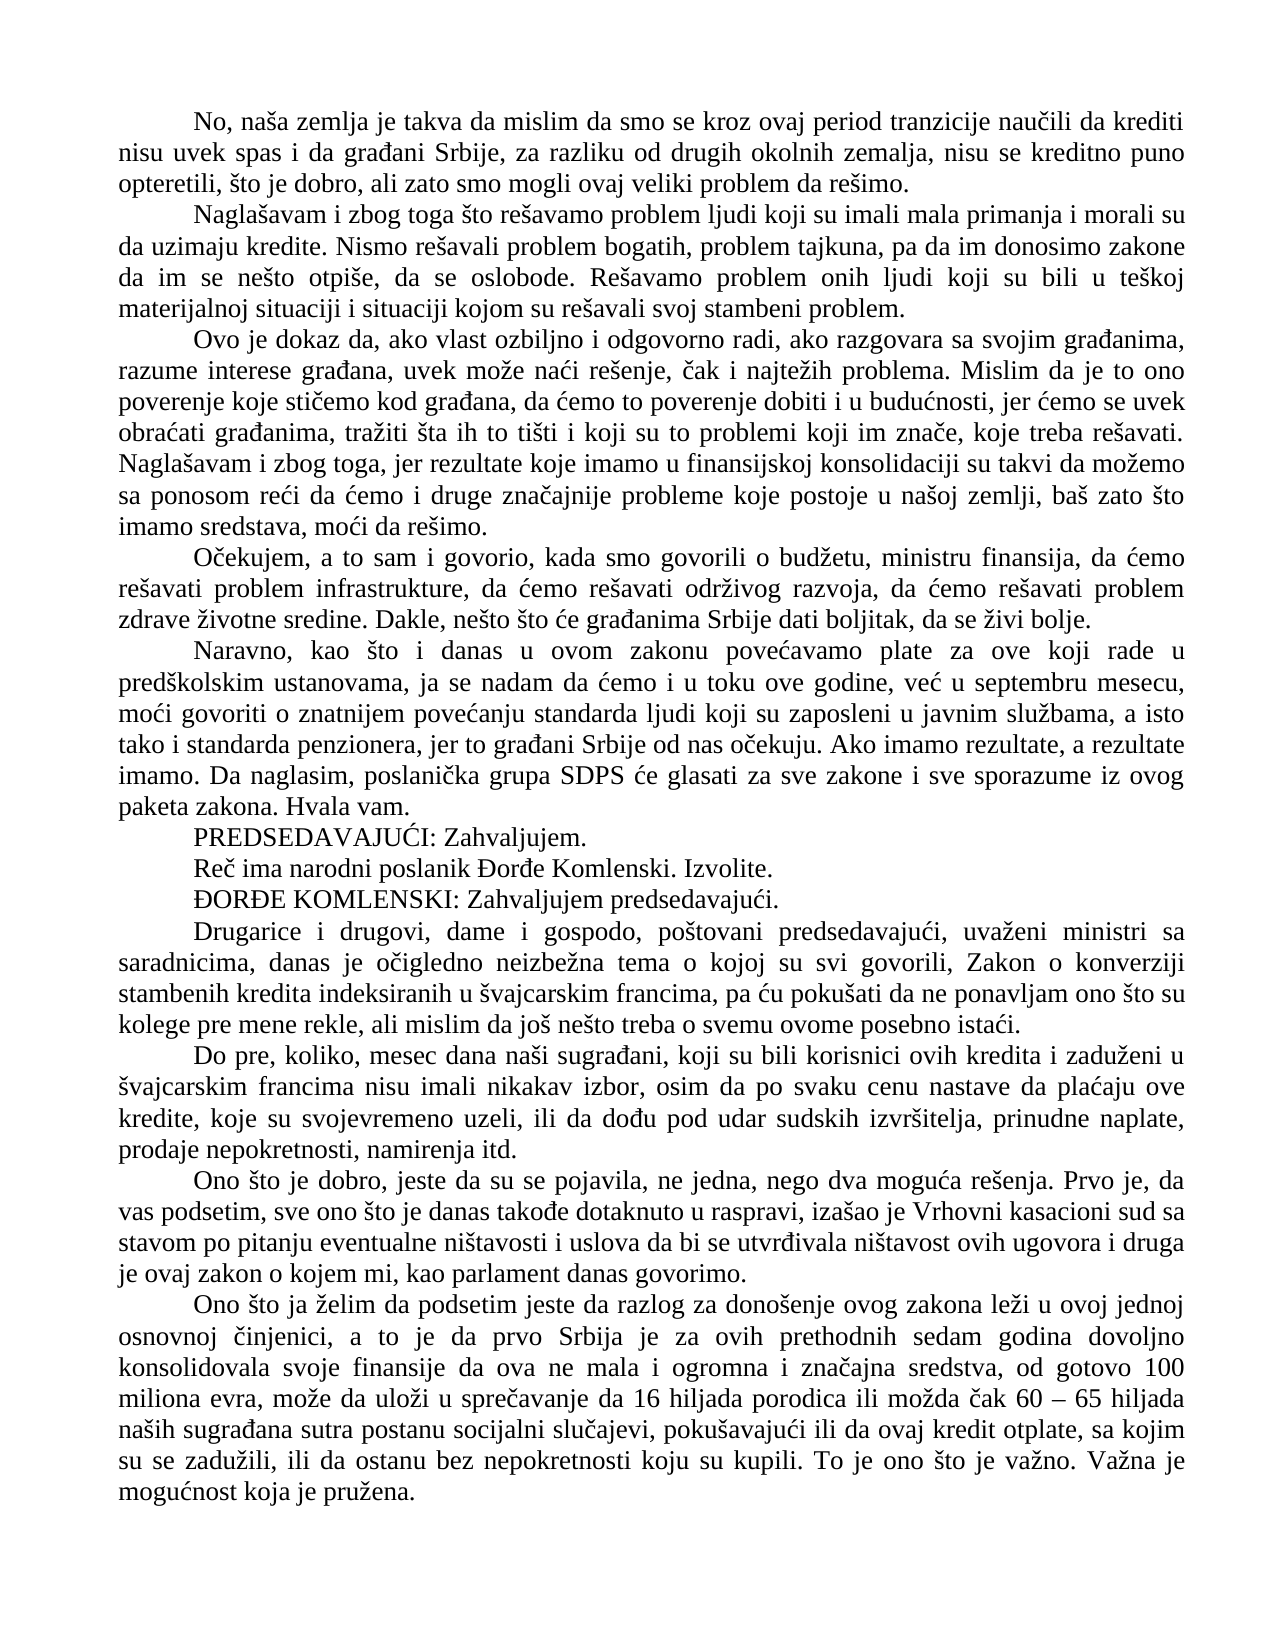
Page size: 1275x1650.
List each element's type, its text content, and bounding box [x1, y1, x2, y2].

text Očekujem, a to sam i govorio, kada smo govorili o budžetu, ministru finansija, da ćemo rešavati problem infrastrukture, da ćemo rešavati održivog razvoja, da ćemo rešavati problem zdrave životne sredine. Dakle, nešto što će građanima Srbije dati boljitak, da se živi bolje. [118, 541, 1186, 634]
text Ono što ja želim da podsetim jeste da razlog za donošenje ovog zakona leži u ovoj jednoj osnovnoj činjenici, a to je da prvo Srbija je za ovih prethodnih sedam godina dovoljno konsolidovala svoje finansije da ova ne mala i ogromna i značajna sredstva, od gotovo 100 miliona evra, može da uloži u sprečavanje da 16 hiljada porodica ili možda čak 60 – 65 hiljada naših sugrađana sutra postanu socijalni slučajevi, pokušavajući ili da ovaj kredit otplate, sa kojim su se zadužili, ili da ostanu bez nepokretnosti koju su kupili. To je ono što je važno. Važna je mogućnost koja je pružena. [118, 1288, 1186, 1507]
text Naravno, kao što i danas u ovom zakonu povećavamo plate za ove koji rade u predškolskim ustanovama, ja se nadam da ćemo i u toku ove godine, već u septembru mesecu, moći govoriti o znatnijem povećanju standarda ljudi koji su zaposleni u javnim službama, a isto tako i standarda penzionera, jer to građani Srbije od nas očekuju. Ako imamo rezultate, a rezultate imamo. Da naglasim, poslanička grupa SDPS će glasati za sve zakone i sve sporazume iz ovog paketa zakona. Hvala vam. [118, 634, 1186, 821]
text No, naša zemlja je takva da mislim da smo se kroz ovaj period tranzicije naučili da krediti nisu uvek spas i da građani Srbije, za razliku od drugih okolnih zemalja, nisu se kreditno puno opteretili, što je dobro, ali zato smo mogli ovaj veliki problem da rešimo. [118, 105, 1186, 198]
text PREDSEDAVAJUĆI: Zahvaljujem. [118, 821, 1186, 852]
text Ovo je dokaz da, ako vlast ozbiljno i odgovorno radi, ako razgovara sa svojim građanima, razume interese građana, uvek može naći rešenje, čak i najtežih problema. Mislim da je to ono poverenje koje stičemo kod građana, da ćemo to poverenje dobiti i u budućnosti, jer ćemo se uvek obraćati građanima, tražiti šta ih to tišti i koji su to problemi koji im znače, koje treba rešavati. Naglašavam i zbog toga, jer rezultate koje imamo u finansijskoj konsolidaciji su takvi da možemo sa ponosom reći da ćemo i druge značajnije probleme koje postoje u našoj zemlji, baš zato što imamo sredstava, moći da rešimo. [118, 323, 1186, 541]
text Reč ima narodni poslanik Đorđe Komlenski. Izvolite. [118, 852, 1186, 884]
text Ono što je dobro, jeste da su se pojavila, ne jedna, nego dva moguća rešenja. Prvo je, da vas podsetim, sve ono što je danas takođe dotaknuto u raspravi, izašao je Vrhovni kasacioni sud sa stavom po pitanju eventualne ništavosti i uslova da bi se utvrđivala ništavost ovih ugovora i druga je ovaj zakon o kojem mi, kao parlament danas govorimo. [118, 1164, 1186, 1288]
text Naglašavam i zbog toga što rešavamo problem ljudi koji su imali mala primanja i morali su da uzimaju kredite. Nismo rešavali problem bogatih, problem tajkuna, pa da im donosimo zakone da im se nešto otpiše, da se oslobode. Rešavamo problem onih ljudi koji su bili u teškoj materijalnoj situaciji i situaciji kojom su rešavali svoj stambeni problem. [118, 198, 1186, 323]
text ĐORĐE KOMLENSKI: Zahvaljujem predsedavajući. [118, 884, 1186, 915]
text Drugarice i drugovi, dame i gospodo, poštovani predsedavajući, uvaženi ministri sa saradnicima, danas je očigledno neizbežna tema o kojoj su svi govorili, Zakon o konverziji stambenih kredita indeksiranih u švajcarskim francima, pa ću pokušati da ne ponavljam ono što su kolege pre mene rekle, ali mislim da još nešto treba o svemu ovome posebno istaći. [118, 915, 1186, 1039]
text Do pre, koliko, mesec dana naši sugrađani, koji su bili korisnici ovih kredita i zaduženi u švajcarskim francima nisu imali nikakav izbor, osim da po svaku cenu nastave da plaćaju ove kredite, koje su svojevremeno uzeli, ili da dođu pod udar sudskih izvršitelja, prinudne naplate, prodaje nepokretnosti, namirenja itd. [118, 1039, 1186, 1164]
